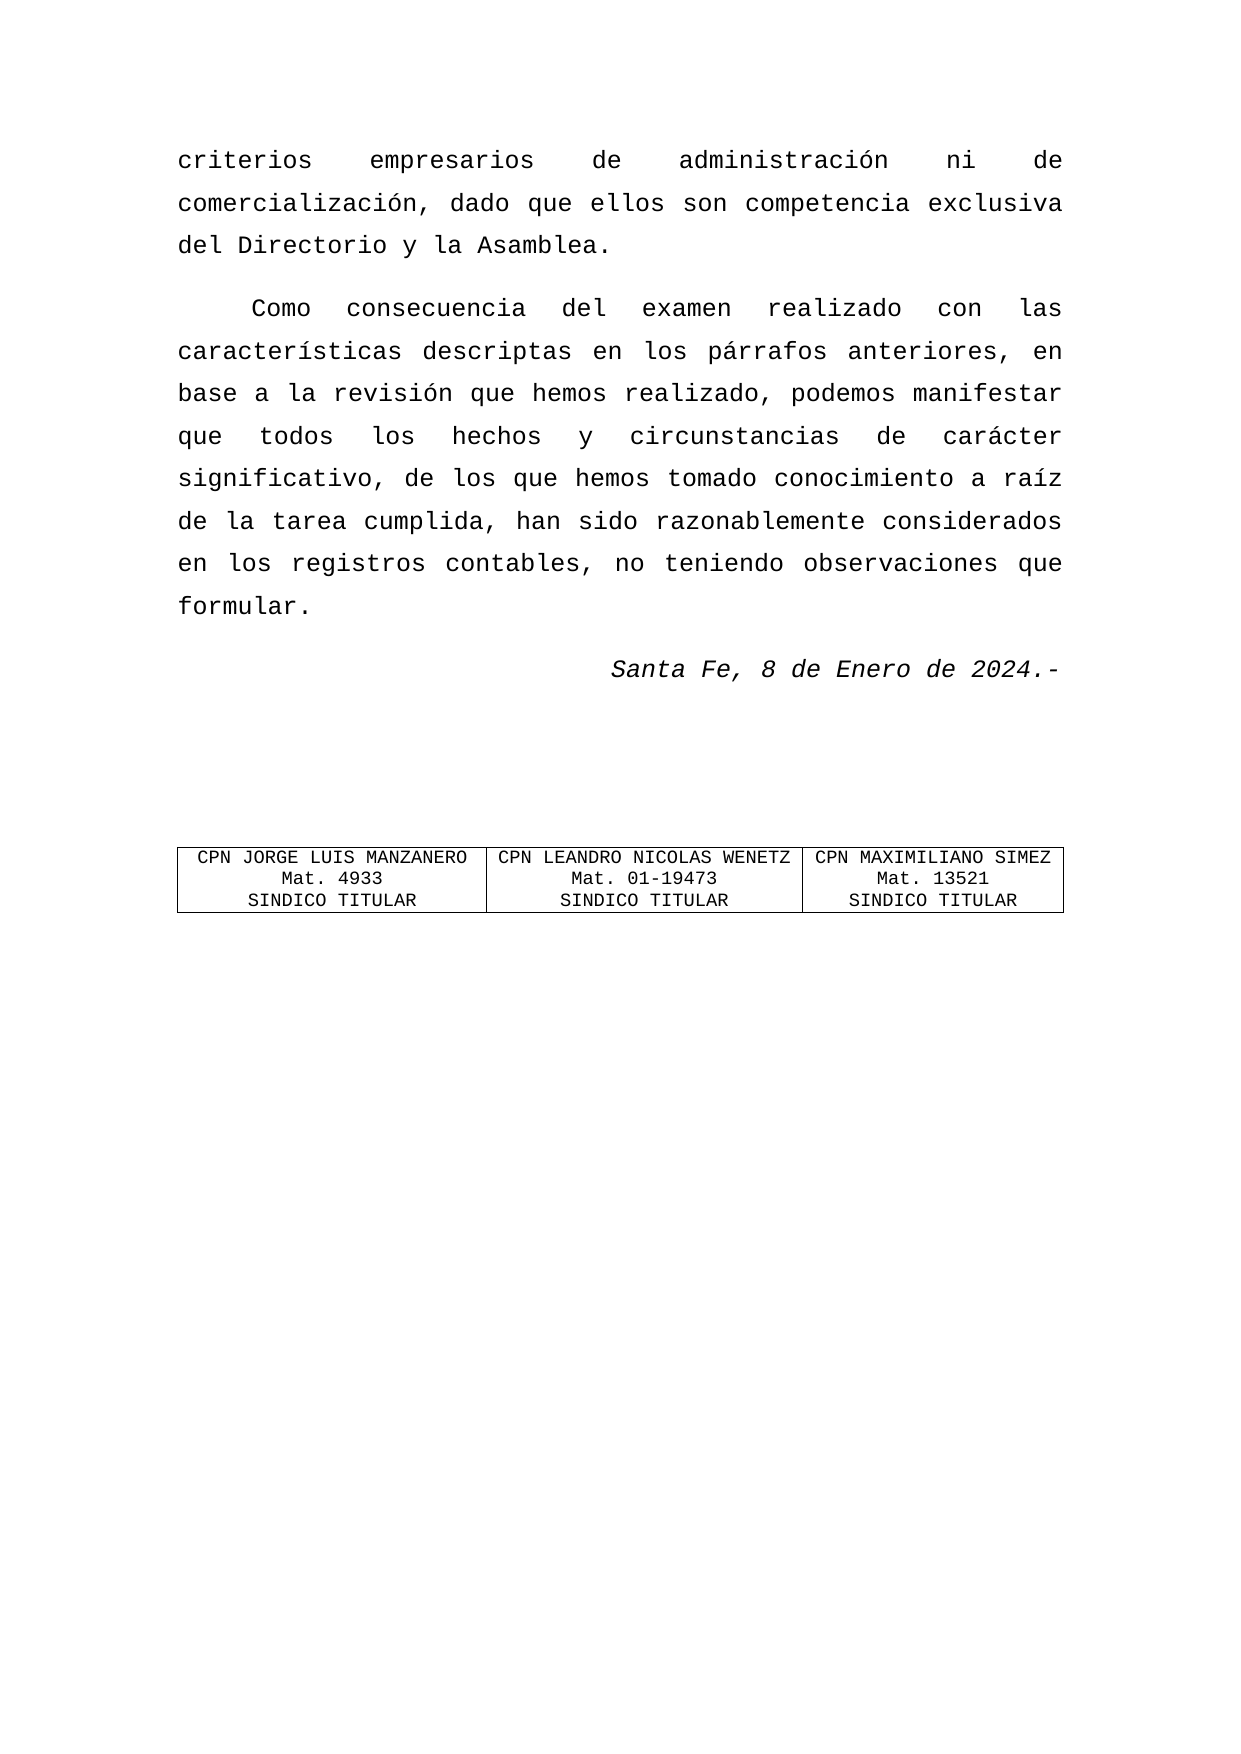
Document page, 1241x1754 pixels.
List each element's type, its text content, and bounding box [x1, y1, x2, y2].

text Santa Fe, 8 de Enero de 2024.- [251, 657, 1063, 685]
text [177, 148, 1063, 261]
table_header CPN MAXIMILIANO SIMEZ Mat. 13521 SINDICO TITULAR [803, 848, 1063, 912]
text Como consecuencia del examen realizado con las características descriptas en los párrafos anteriores, en base a la revisión que hemos realizado, podemos manifestar que todos los hechos y circunstancias de carácter significativo, de los que hemos tomado conocimiento a raíz de la tarea cumplida, han sido razonablemente considerados en los registros contables, no teniendo observaciones que formular. [177, 296, 1063, 622]
table_header CPN LEANDRO NICOLAS WENETZ Mat. 01-19473 SINDICO TITULAR [487, 848, 802, 912]
table_header CPN JORGE LUIS MANZANERO Mat. 4933 SINDICO TITULAR [178, 848, 486, 912]
